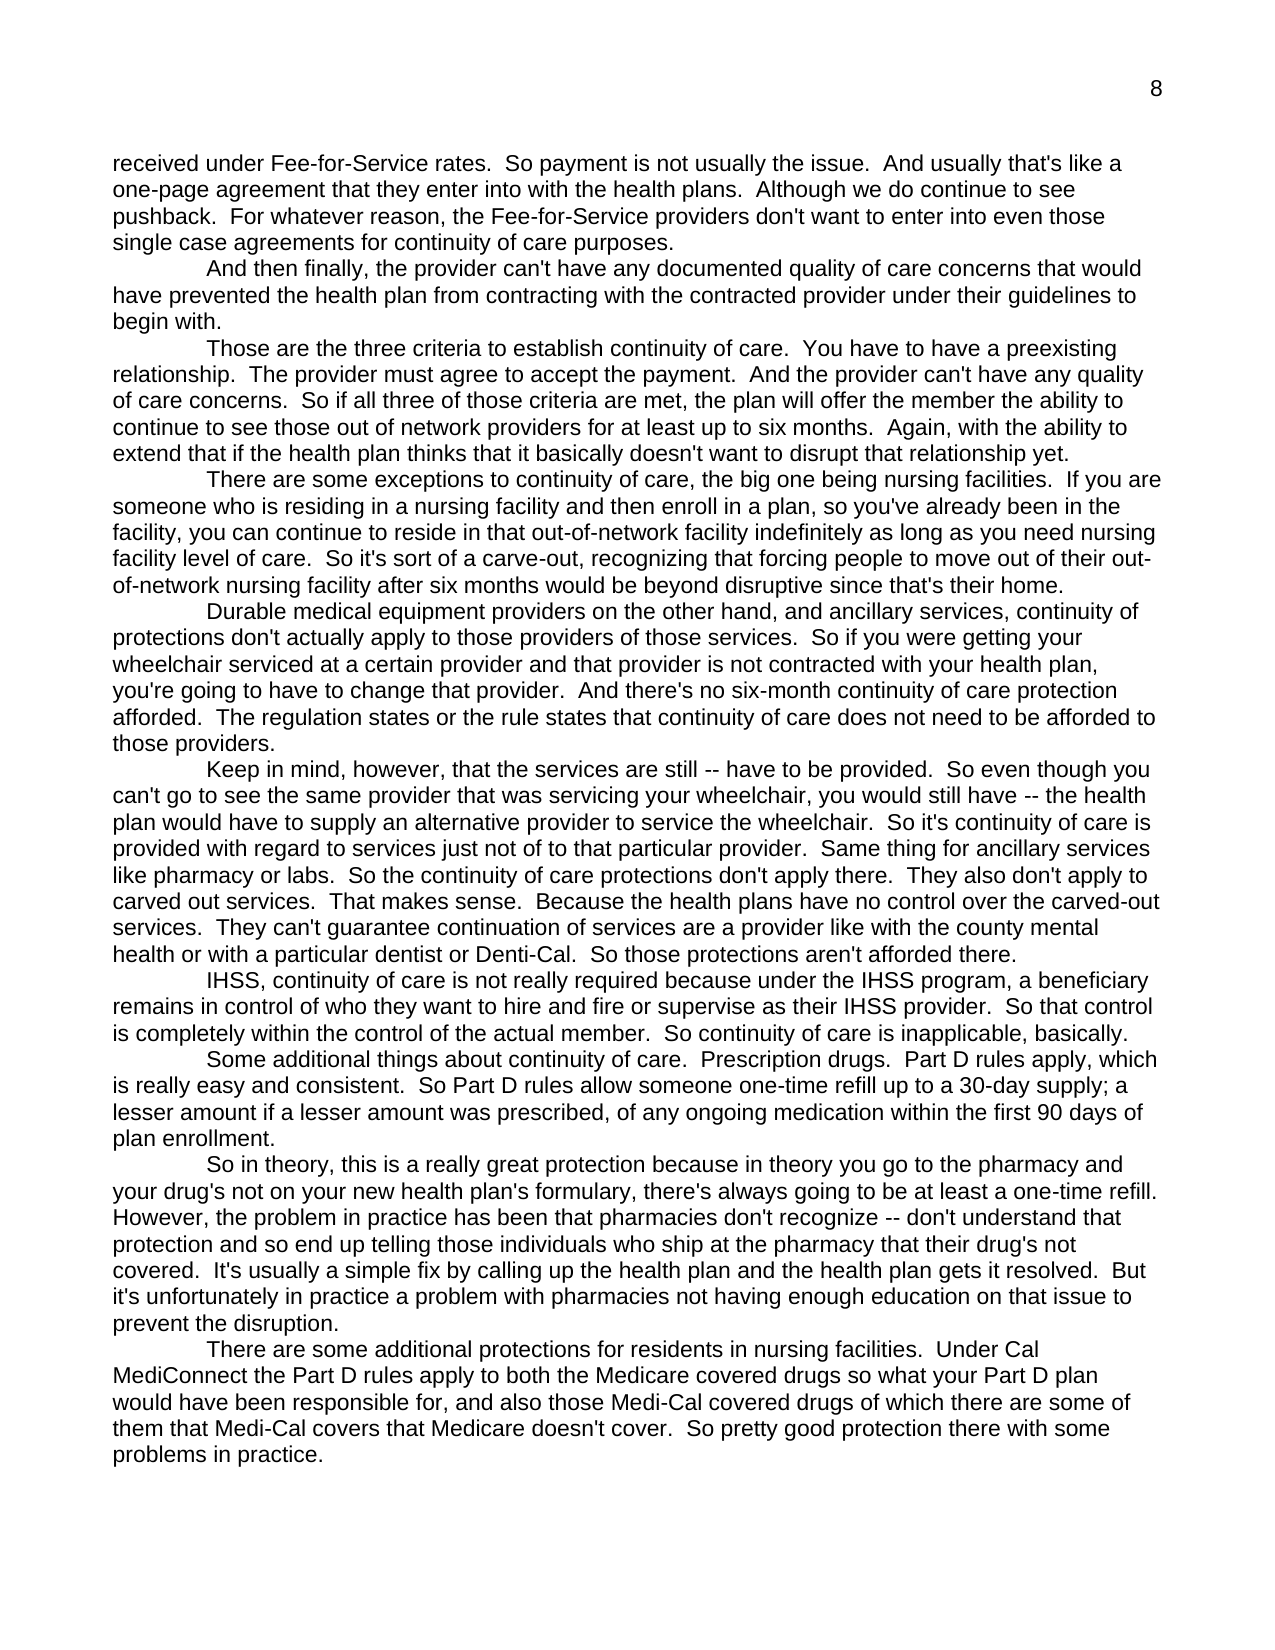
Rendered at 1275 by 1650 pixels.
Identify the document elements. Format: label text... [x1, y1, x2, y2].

text So in theory, this is a really great protection because in theory you go to the pharmacy and your drug's not on your new health plan's formulary, there's always going to be at least a one-time refill. However, the problem in practice has been that pharmacies don't recognize -- don't understand that protection and so end up telling those individuals who ship at the pharmacy that their drug's not covered. It's usually a simple fix by calling up the health plan and the health plan gets it resolved. But it's unfortunately in practice a problem with pharmacies not having enough education on that issue to prevent the disruption. [112, 1151, 1162, 1336]
text Some additional things about continuity of care. Prescription drugs. Part D rules apply, which is really easy and consistent. So Part D rules allow someone one-time refill up to a 30-day supply; a lesser amount if a lesser amount was prescribed, of any ongoing medication within the first 90 days of plan enrollment. [112, 1046, 1162, 1151]
text There are some exceptions to continuity of care, the big one being nursing facilities. If you are someone who is residing in a nursing facility and then enroll in a plan, so you've already been in the facility, you can continue to reside in that out-of-network facility indefinitely as long as you need nursing facility level of care. So it's sort of a carve-out, recognizing that forcing people to move out of their out-of-network nursing facility after six months would be beyond disruptive since that's their home. [112, 466, 1162, 598]
text IHSS, continuity of care is not really required because under the IHSS program, a beneficiary remains in control of who they want to hire and fire or supervise as their IHSS provider. So that control is completely within the control of the actual member. So continuity of care is inapplicable, basically. [112, 967, 1162, 1046]
text There are some additional protections for residents in nursing facilities. Under Cal MediConnect the Part D rules apply to both the Medicare covered drugs so what your Part D plan would have been responsible for, and also those Medi-Cal covered drugs of which there are some of them that Medi-Cal covers that Medicare doesn't cover. So pretty good protection there with some problems in practice. [112, 1336, 1162, 1468]
text And then finally, the provider can't have any documented quality of care concerns that would have prevented the health plan from contracting with the contracted provider under their guidelines to begin with. [112, 255, 1162, 334]
text Keep in mind, however, that the services are still -- have to be provided. So even though you can't go to see the same provider that was servicing your wheelchair, you would still have -- the health plan would have to supply an alternative provider to service the wheelchair. So it's continuity of care is provided with regard to services just not of to that particular provider. Same thing for ancillary services like pharmacy or labs. So the continuity of care protections don't apply there. They also don't apply to carved out services. That makes sense. Because the health plans have no control over the carved-out services. They can't guarantee continuation of services are a provider like with the county mental health or with a particular dentist or Denti-Cal. So those protections aren't afforded there. [112, 756, 1162, 967]
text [112, 150, 1162, 255]
text Durable medical equipment providers on the other hand, and ancillary services, continuity of protections don't actually apply to those providers of those services. So if you were getting your wheelchair serviced at a certain provider and that provider is not contracted with your health plan, you're going to have to change that provider. And there's no six-month continuity of care protection afforded. The regulation states or the rule states that continuity of care does not need to be afforded to those providers. [112, 598, 1162, 756]
text Those are the three criteria to establish continuity of care. You have to have a preexisting relationship. The provider must agree to accept the payment. And the provider can't have any quality of care concerns. So if all three of those criteria are met, the plan will offer the member the ability to continue to see those out of network providers for at least up to six months. Again, with the ability to extend that if the health plan thinks that it basically doesn't want to disrupt that relationship yet. [112, 334, 1162, 466]
